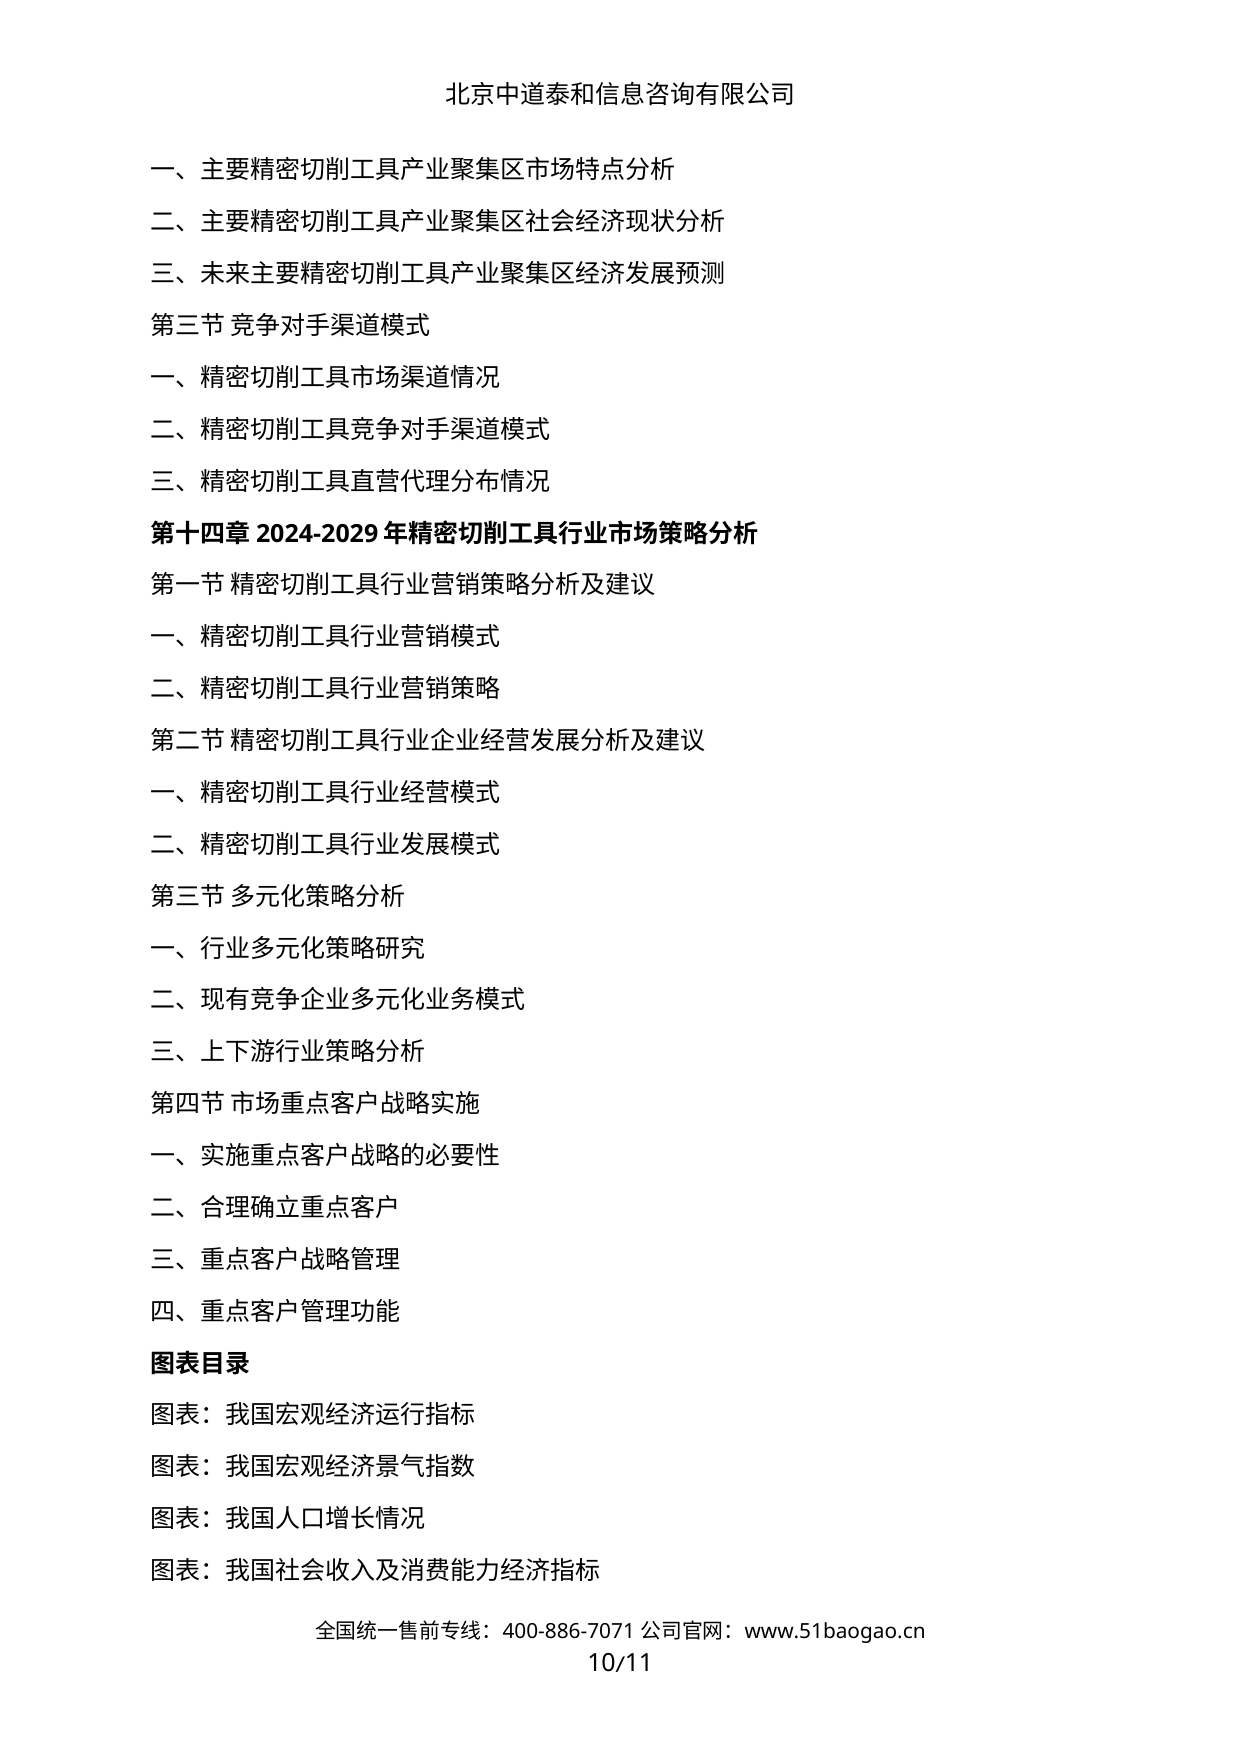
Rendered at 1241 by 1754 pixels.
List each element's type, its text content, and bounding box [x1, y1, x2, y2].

text 第三节 竞争对手渠道模式 [150, 306, 1090, 342]
text 二、精密切削工具行业营销策略 [150, 669, 1090, 705]
text 图表目录 [150, 1343, 1090, 1379]
text 一、精密切削工具行业营销模式 [150, 617, 1090, 653]
text 三、重点客户战略管理 [150, 1239, 1090, 1276]
text 第三节 多元化策略分析 [150, 876, 1090, 912]
text 二、精密切削工具竞争对手渠道模式 [150, 409, 1090, 446]
text 一、精密切削工具市场渠道情况 [150, 357, 1090, 394]
text 图表：我国宏观经济运行指标 [150, 1395, 1090, 1431]
text 三、未来主要精密切削工具产业聚集区经济发展预测 [150, 254, 1090, 290]
text 一、实施重点客户战略的必要性 [150, 1136, 1090, 1172]
text 图表：我国社会收入及消费能力经济指标 [150, 1551, 1090, 1587]
text 三、上下游行业策略分析 [150, 1032, 1090, 1068]
text 一、主要精密切削工具产业聚集区市场特点分析 [150, 150, 1090, 186]
text 图表：我国人口增长情况 [150, 1499, 1090, 1535]
text 二、主要精密切削工具产业聚集区社会经济现状分析 [150, 202, 1090, 238]
text 第二节 精密切削工具行业企业经营发展分析及建议 [150, 721, 1090, 757]
text 三、精密切削工具直营代理分布情况 [150, 461, 1090, 497]
text 第四节 市场重点客户战略实施 [150, 1084, 1090, 1120]
text 二、现有竞争企业多元化业务模式 [150, 980, 1090, 1016]
text 二、合理确立重点客户 [150, 1187, 1090, 1224]
text 第十四章 2024-2029年精密切削工具行业市场策略分析 [150, 513, 1090, 549]
text 四、重点客户管理功能 [150, 1291, 1090, 1327]
text 一、行业多元化策略研究 [150, 928, 1090, 964]
text 一、精密切削工具行业经营模式 [150, 772, 1090, 809]
text 图表：我国宏观经济景气指数 [150, 1447, 1090, 1483]
text 第一节 精密切削工具行业营销策略分析及建议 [150, 565, 1090, 601]
text 二、精密切削工具行业发展模式 [150, 824, 1090, 861]
